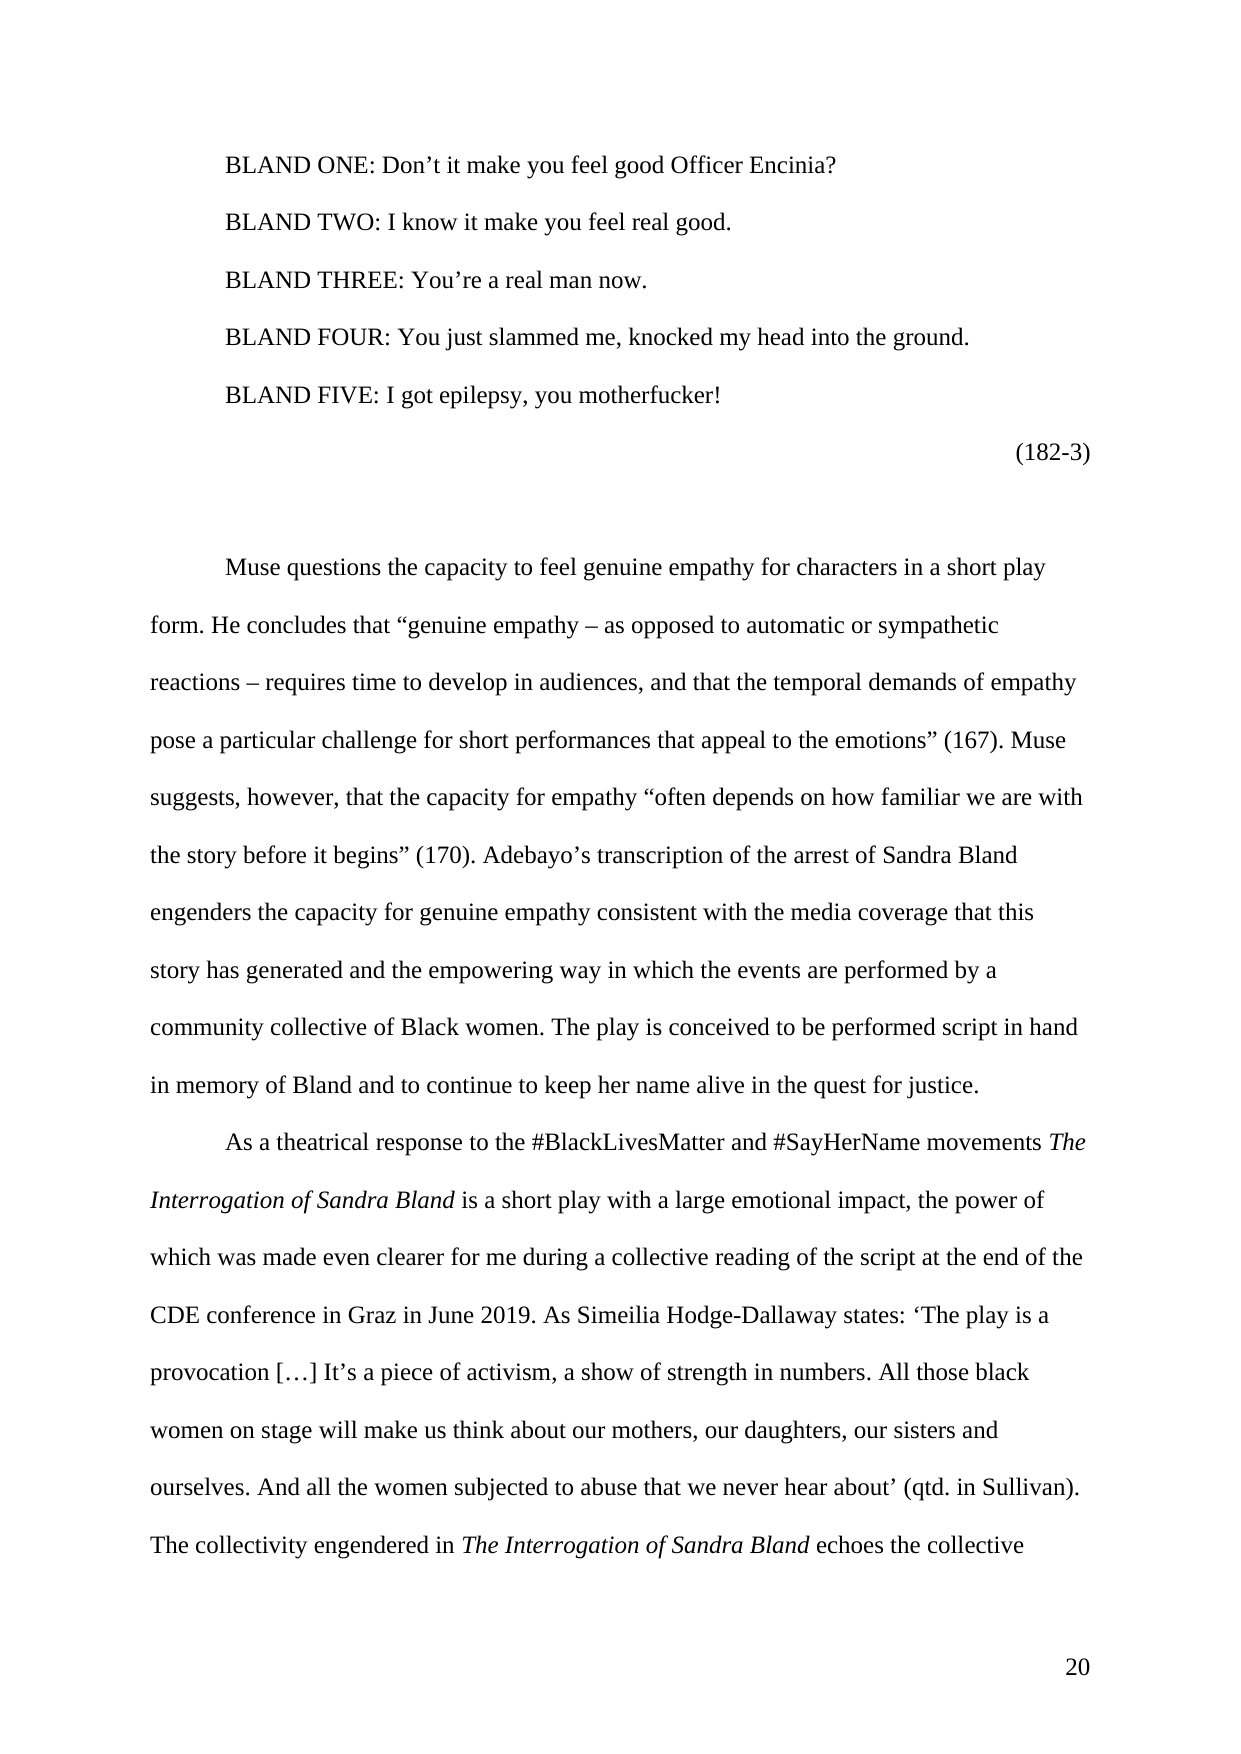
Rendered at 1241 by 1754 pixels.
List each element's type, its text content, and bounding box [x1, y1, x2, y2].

text (182-3) [225, 437, 1090, 466]
text BLAND THREE: You’re a real man now. [225, 265, 1090, 294]
text Muse questions the capacity to feel genuine empathy for characters in a short play form. He concludes that “genuine empathy – as opposed to automatic or sympathetic reactions – requires time to develop in audiences, and that the temporal demands of empathy pose a particular challenge for short performances that appeal to the emotions” (167). Muse suggests, however, that the capacity for empathy “often depends on how familiar we are with the story before it begins” (170). Adebayo’s transcription of the arrest of Sandra Bland engenders the capacity for genuine empathy consistent with the media coverage that this story has generated and the empowering way in which the events are performed by a community collective of Black women. The play is conceived to be performed script in hand in memory of Bland and to continue to keep her name alive in the quest for justice. [150, 552, 1090, 1099]
text BLAND ONE: Don’t it make you feel good Officer Encinia? [225, 150, 1090, 179]
text BLAND FIVE: I got epilepsy, you motherfucker! [150, 380, 1090, 409]
text BLAND TWO: I know it make you feel real good. [225, 207, 1090, 236]
text BLAND FOUR: You just slammed me, knocked my head into the ground. [150, 322, 1090, 351]
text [150, 1127, 1090, 1559]
